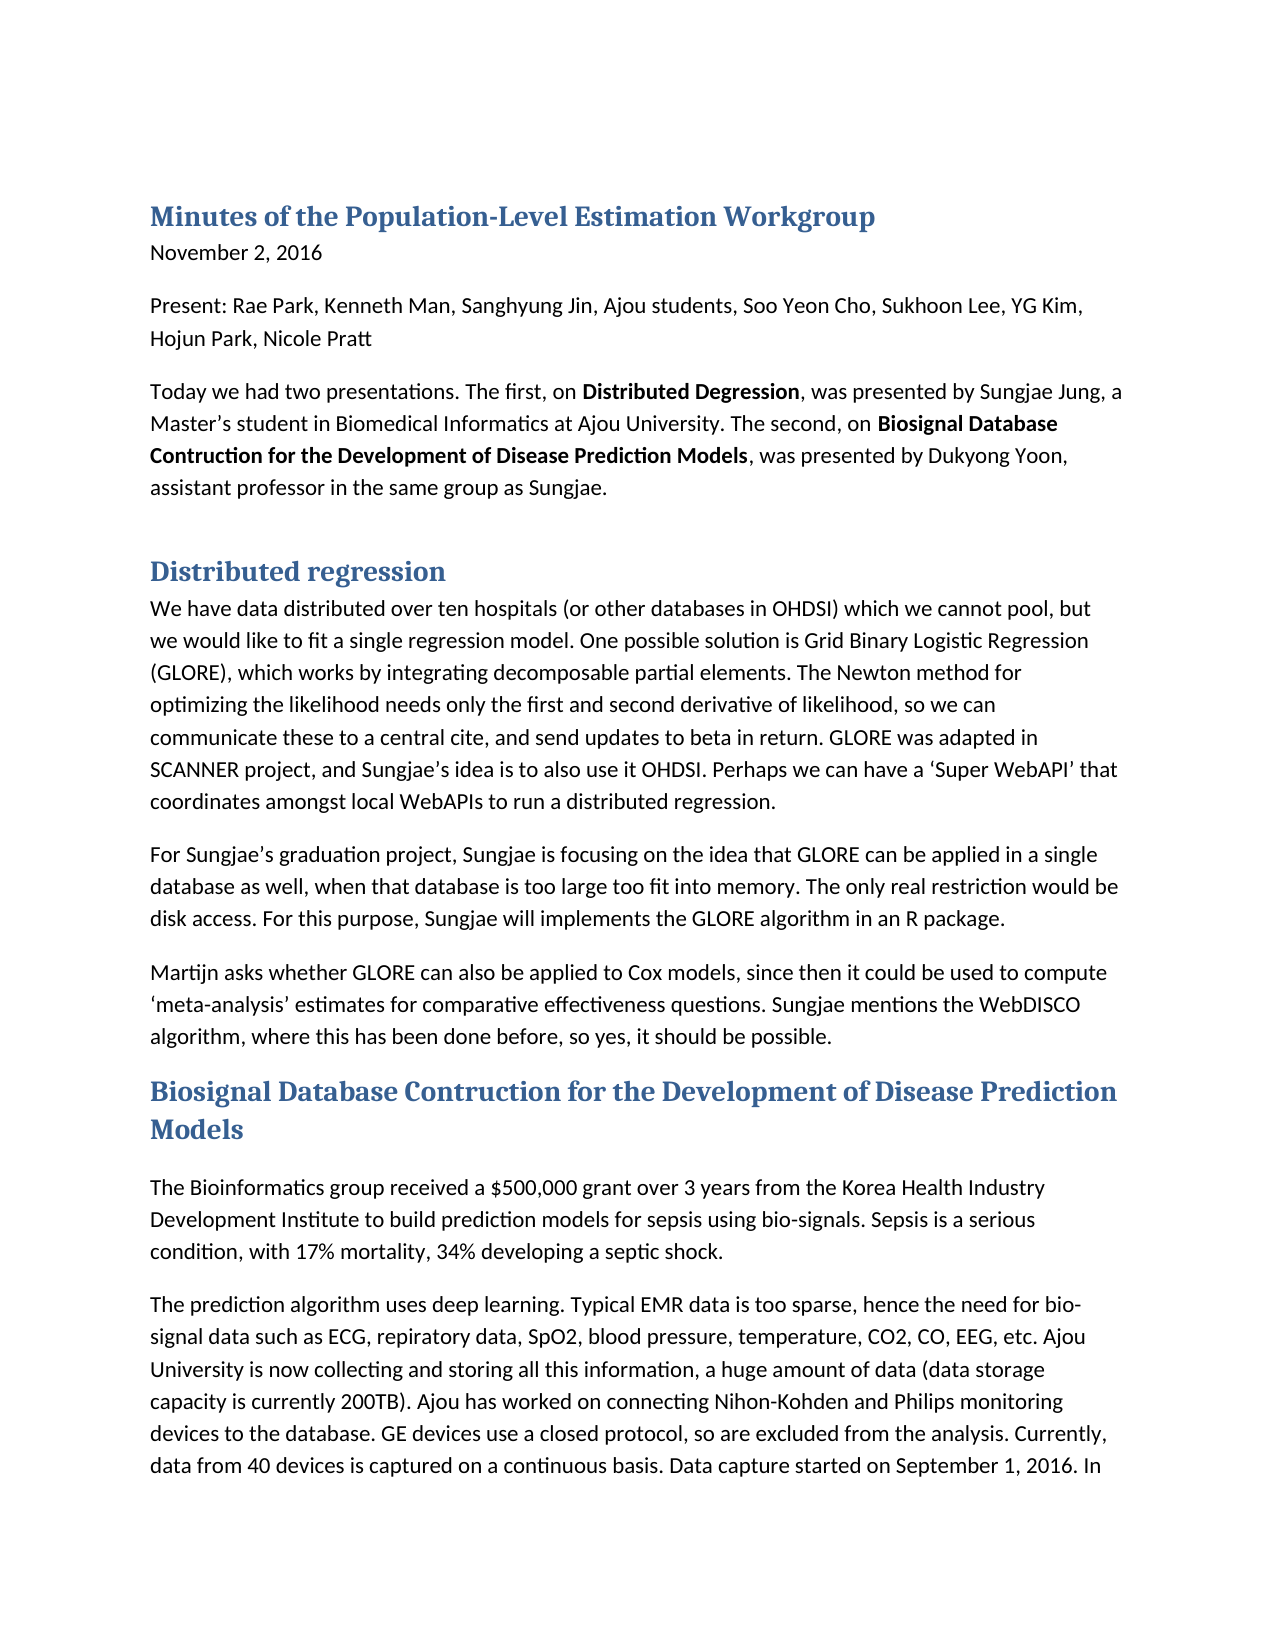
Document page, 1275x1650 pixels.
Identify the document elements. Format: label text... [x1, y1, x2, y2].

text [150, 1290, 1125, 1479]
text Martijn asks whether GLORE can also be applied to Cox models, since then it could be used to compute ‘meta-analysis’ estimates for comparative effectiveness questions. Sungjae mentions the WebDISCO algorithm, where this has been done before, so yes, it should be possible. [150, 958, 1125, 1050]
text Minutes of the Population-Level Estimation Workgroup [150, 200, 1125, 233]
text We have data distributed over ten hospitals (or other databases in OHDSI) which we cannot pool, but we would like to fit a single regression model. One possible solution is Grid Binary Logistic Regression (GLORE), which works by integrating decomposable partial elements. The Newton method for optimizing the likelihood needs only the first and second derivative of likelihood, so we can communicate these to a central cite, and send updates to beta in return. GLORE was adapted in SCANNER project, and Sungjae’s idea is to also use it OHDSI. Perhaps we can have a ‘Super WebAPI’ that coordinates amongst local WebAPIs to run a distributed regression. [150, 594, 1125, 815]
text The Bioinformatics group received a $500,000 grant over 3 years from the Korea Health Industry Development Institute to build prediction models for sepsis using bio-signals. Sepsis is a serious condition, with 17% mortality, 34% developing a septic shock. [150, 1173, 1125, 1265]
text Present: Rae Park, Kenneth Man, Sanghyung Jin, Ajou students, Soo Yeon Cho, Sukhoon Lee, YG Kim, Hojun Park, Nicole Pratt [150, 292, 1125, 352]
text Biosignal Database Contruction for the Development of Disease Prediction Models [150, 1075, 1125, 1147]
text For Sungjae’s graduation project, Sungjae is focusing on the idea that GLORE can be applied in a single database as well, when that database is too large too fit into memory. The only real restriction would be disk access. For this purpose, Sungjae will implements the GLORE algorithm in an R package. [150, 840, 1125, 933]
subtitle Distributed regression [150, 556, 1125, 589]
text November 2, 2016 [150, 238, 1125, 267]
text Today we had two presentations. The first, on Distributed Degression, was presented by Sungjae Jung, a Master’s student in Biomedical Informatics at Ajou University. The second, on Biosignal Database Contruction for the Development of Disease Prediction Models, was presented by Dukyong Yoon, assistant professor in the same group as Sungjae. [150, 377, 1125, 501]
